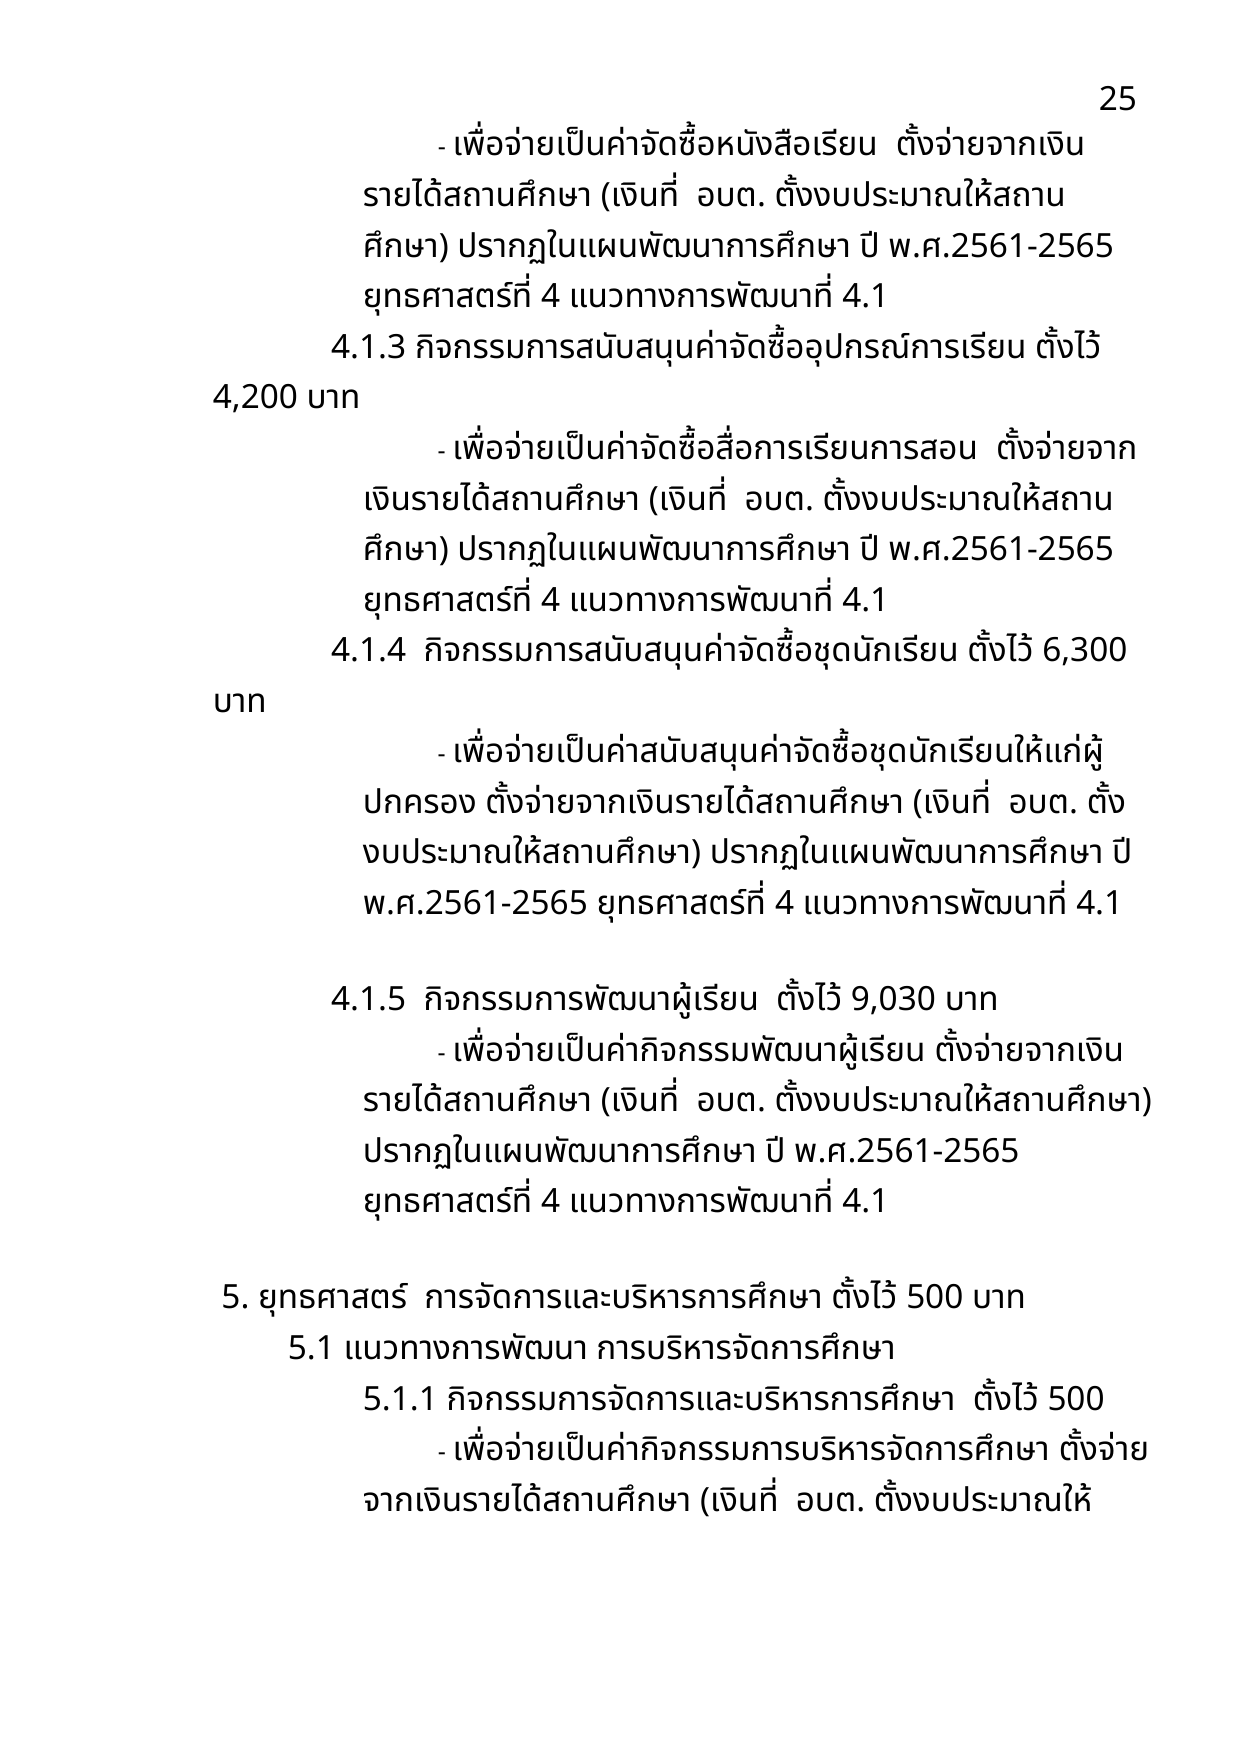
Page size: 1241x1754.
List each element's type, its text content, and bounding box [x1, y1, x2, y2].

text 4.1.4 กิจกรรมการสนับสนุนค่าจัดซื้อชุดนักเรียน ตั้งไว้ 6,300 บาท [213, 626, 1156, 727]
text 4.1.3 กิจกรรมการสนับสนุนค่าจัดซื้ออุปกรณ์การเรียน ตั้งไว้ 4,200 บาท [213, 323, 1137, 424]
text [363, 1425, 1156, 1526]
text - เพื่อจ่ายเป็นค่าจัดซื้อหนังสือเรียน ตั้งจ่ายจากเงินรายได้สถานศึกษา (เงินที่ อบต. ตั้งงบประมาณให้สถานศึกษา) ปรากฏในแผนพัฒนาการศึกษา ปี พ.ศ.2561-2565 ยุทธศาสตร์ที่ 4 แนวทางการพัฒนาที่ 4.1 [363, 120, 1137, 323]
text - เพื่อจ่ายเป็นค่ากิจกรรมพัฒนาผู้เรียน ตั้งจ่ายจากเงินรายได้สถานศึกษา (เงินที่ อบต. ตั้งงบประมาณให้สถานศึกษา) ปรากฏในแผนพัฒนาการศึกษา ปี พ.ศ.2561-2565 ยุทธศาสตร์ที่ 4 แนวทางการพัฒนาที่ 4.1 [363, 1026, 1156, 1228]
text 4.1.5 กิจกรรมการพัฒนาผู้เรียน ตั้งไว้ 9,030 บาท [213, 975, 1156, 1026]
text - เพื่อจ่ายเป็นค่าสนับสนุนค่าจัดซื้อชุดนักเรียนให้แก่ผู้ปกครอง ตั้งจ่ายจากเงินรายได้สถานศึกษา (เงินที่ อบต. ตั้งงบประมาณให้สถานศึกษา) ปรากฏในแผนพัฒนาการศึกษา ปี พ.ศ.2561-2565 ยุทธศาสตร์ที่ 4 แนวทางการพัฒนาที่ 4.1 [363, 727, 1156, 929]
text 5. ยุทธศาสตร์ การจัดการและบริหารการศึกษา ตั้งไว้ 500 บาท [213, 1273, 1137, 1324]
text 5.1.1 กิจกรรมการจัดการและบริหารการศึกษา ตั้งไว้ 500 [213, 1374, 1137, 1425]
text 5.1 แนวทางการพัฒนา การบริหารจัดการศึกษา [213, 1324, 1137, 1374]
